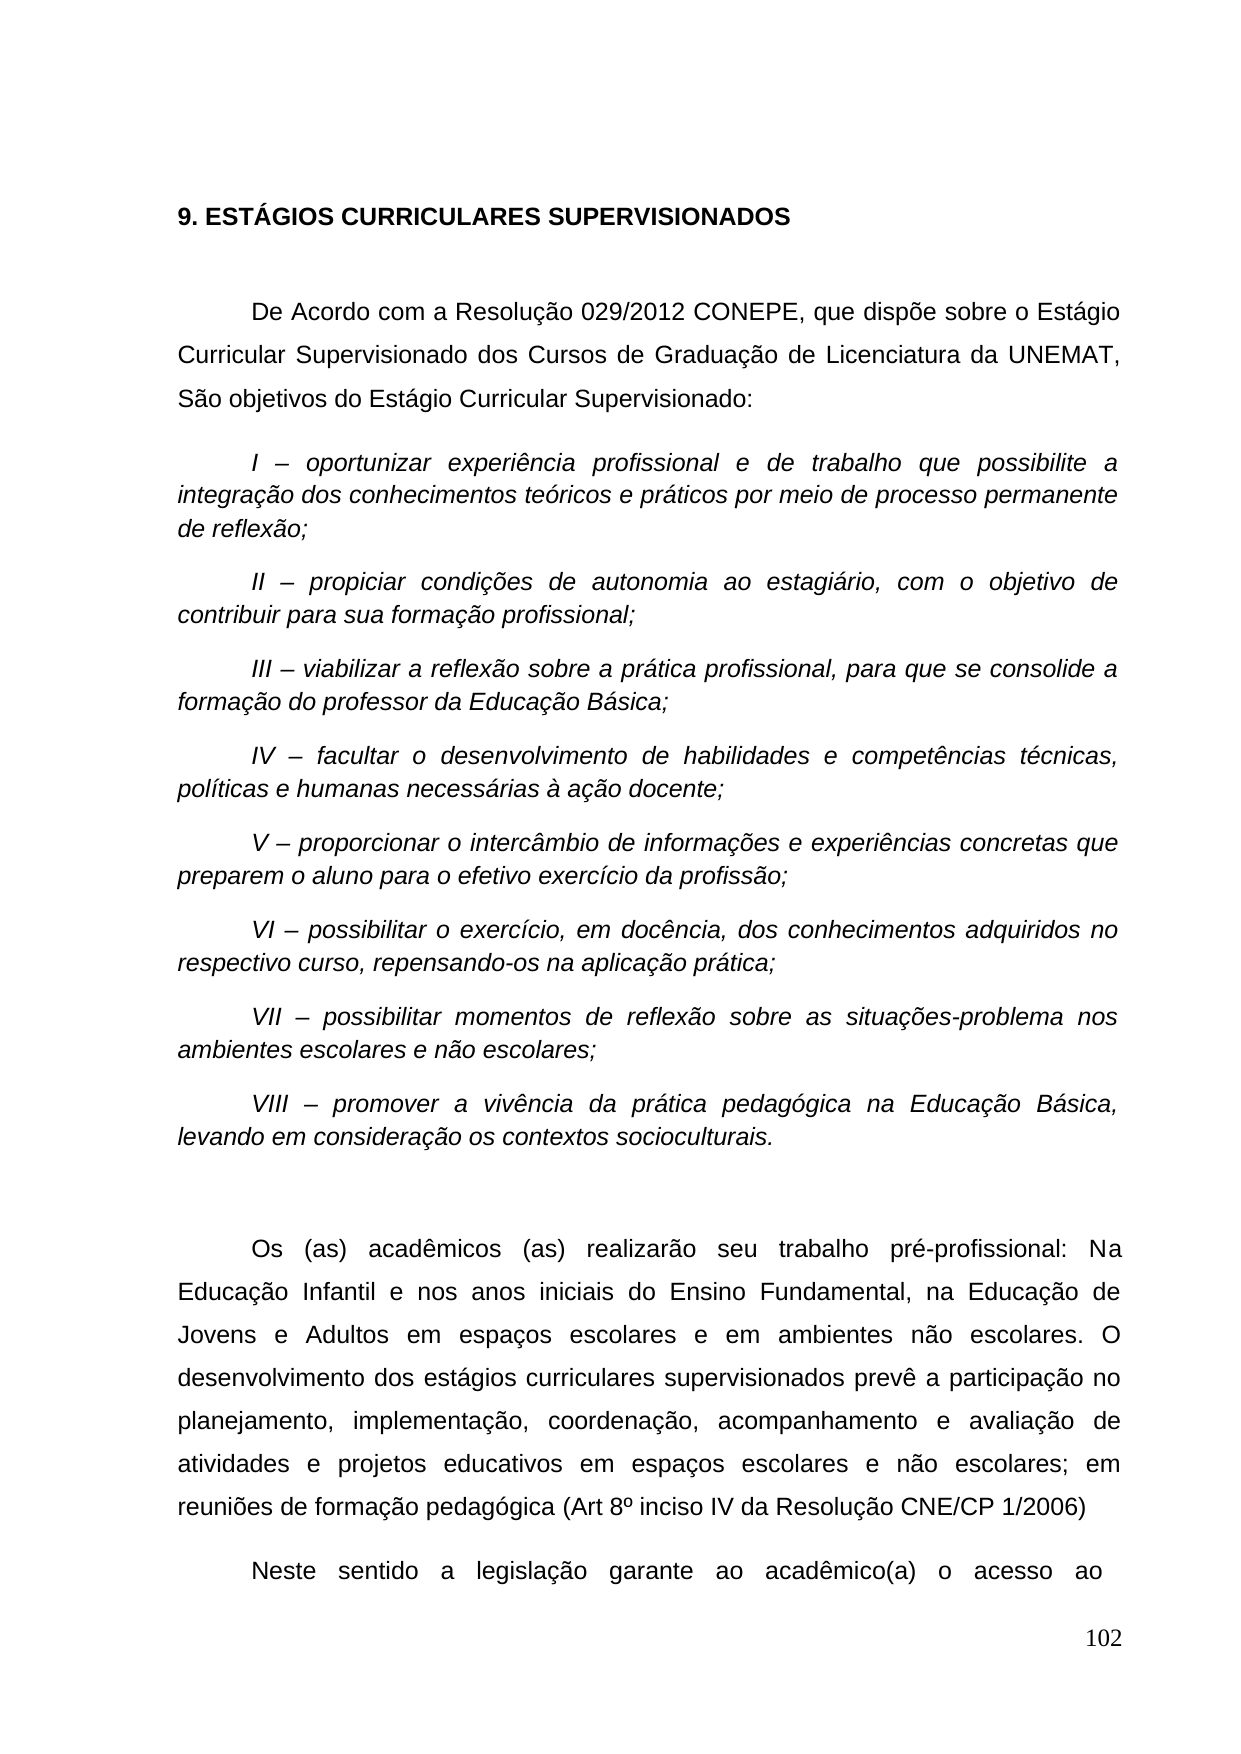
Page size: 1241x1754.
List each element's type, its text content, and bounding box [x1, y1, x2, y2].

text III – viabilizar a reflexão sobre a prática profissional, para que se consolide a formação do professor da Educação Básica; [177, 654, 1122, 716]
text VII – possibilitar momentos de reflexão sobre as situações-problema nos ambientes escolares e não escolares; [177, 1002, 1122, 1063]
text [177, 1556, 1104, 1585]
title 9. ESTÁGIOS CURRICULARES SUPERVISIONADOS [177, 202, 1122, 231]
text Os (as) acadêmicos (as) realizarão seu trabalho pré-profissional: Na Educação Infantil e nos anos iniciais do Ensino Fundamental, na Educação de Jovens e Adultos em espaços escolares e em ambientes não escolares. O desenvolvimento dos estágios curriculares supervisionados prevê a participação no planejamento, implementação, coordenação, acompanhamento e avaliação de atividades e projetos educativos em espaços escolares e não escolares; em reuniões de formação pedagógica (Art 8º inciso IV da Resolução CNE/CP 1/2006) [177, 1233, 1122, 1521]
text IV – facultar o desenvolvimento de habilidades e competências técnicas, políticas e humanas necessárias à ação docente; [177, 741, 1122, 803]
text De Acordo com a Resolução 029/2012 CONEPE, que dispõe sobre o Estágio Curricular Supervisionado dos Cursos de Graduação de Licenciatura da UNEMAT, São objetivos do Estágio Curricular Supervisionado: [177, 297, 1122, 412]
text V – proporcionar o intercâmbio de informações e experiências concretas que preparem o aluno para o efetivo exercício da profissão; [177, 828, 1122, 890]
text VI – possibilitar o exercício, em docência, dos conhecimentos adquiridos no respectivo curso, repensando-os na aplicação prática; [177, 915, 1122, 977]
text II – propiciar condições de autonomia ao estagiário, com o objetivo de contribuir para sua formação profissional; [177, 567, 1122, 629]
text I – oportunizar experiência profissional e de trabalho que possibilite a integração dos conhecimentos teóricos e práticos por meio de processo permanente de reflexão; [177, 447, 1122, 542]
text VIII – promover a vivência da prática pedagógica na Educação Básica, levando em consideração os contextos socioculturais. [177, 1089, 1122, 1150]
